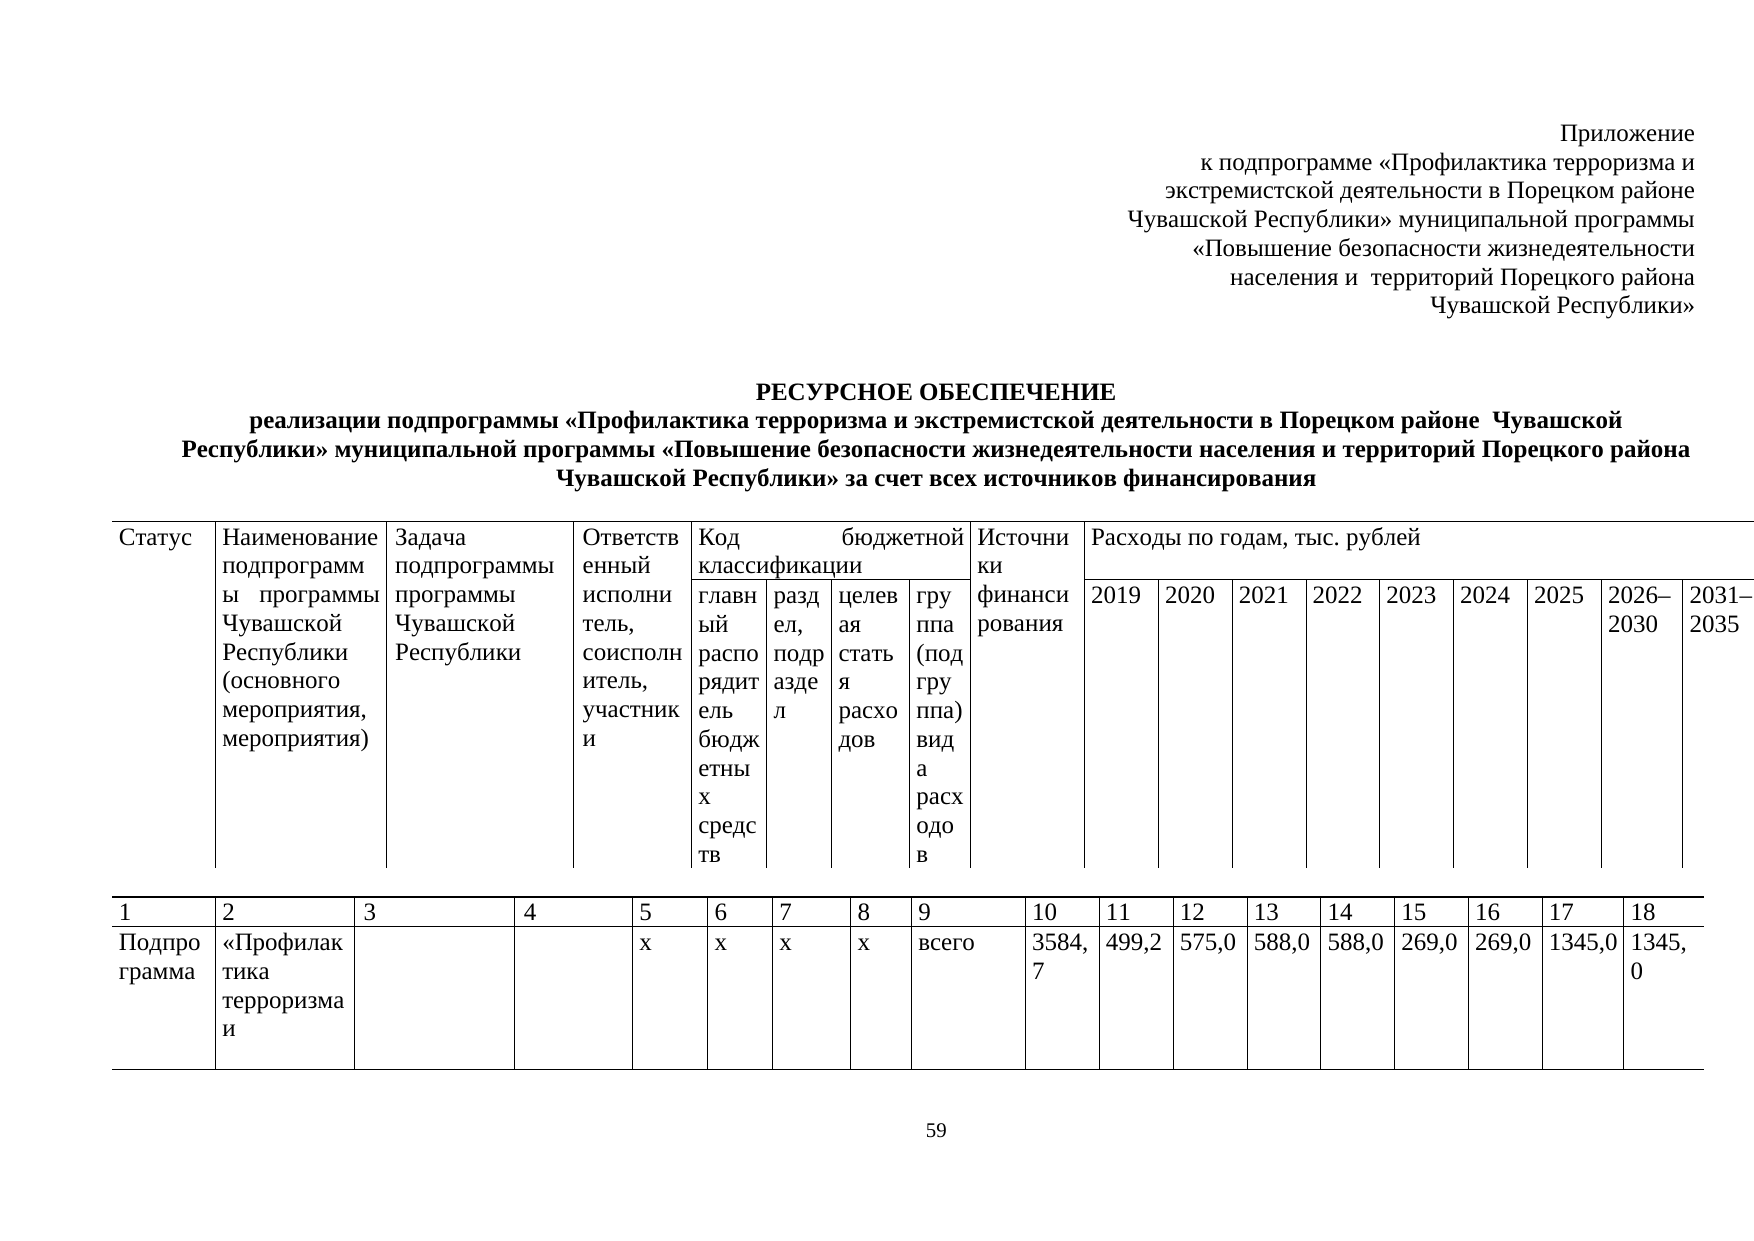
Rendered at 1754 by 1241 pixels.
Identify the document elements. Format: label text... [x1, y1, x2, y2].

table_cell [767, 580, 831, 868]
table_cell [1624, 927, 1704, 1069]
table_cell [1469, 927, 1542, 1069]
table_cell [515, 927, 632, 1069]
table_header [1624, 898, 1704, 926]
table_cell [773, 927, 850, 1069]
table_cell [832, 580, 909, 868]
text РЕСУРСНОЕ ОБЕСПЕЧЕНИЕ [177, 377, 1695, 406]
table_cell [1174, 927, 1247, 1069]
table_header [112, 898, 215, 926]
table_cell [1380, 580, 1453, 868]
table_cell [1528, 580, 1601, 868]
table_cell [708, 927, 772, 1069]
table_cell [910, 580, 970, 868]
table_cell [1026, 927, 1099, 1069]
text экстремистской деятельности в Порецком районе [177, 176, 1695, 204]
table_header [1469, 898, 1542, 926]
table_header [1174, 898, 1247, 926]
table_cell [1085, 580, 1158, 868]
text к подпрограмме «Профилактика терроризма и [177, 147, 1695, 176]
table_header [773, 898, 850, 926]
text Республики» муниципальной программы «Повышение безопасности жизнедеятельности населения и территорий Порецкого района Чувашской Республики» за счет всех источников финансирования [177, 434, 1695, 492]
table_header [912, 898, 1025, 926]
text Чувашской Республики» [177, 291, 1695, 319]
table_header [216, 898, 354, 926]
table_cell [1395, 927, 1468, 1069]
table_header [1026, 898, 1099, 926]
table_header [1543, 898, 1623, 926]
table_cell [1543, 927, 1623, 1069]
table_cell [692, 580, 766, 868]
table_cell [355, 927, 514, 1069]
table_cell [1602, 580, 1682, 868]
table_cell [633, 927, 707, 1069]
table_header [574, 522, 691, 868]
text реализации подпрограммы «Профилактика терроризма и экстремистской деятельности в Порецком районе Чувашской [177, 406, 1695, 434]
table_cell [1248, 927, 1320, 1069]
text населения и территорий Порецкого района [177, 262, 1695, 291]
text Приложение [177, 118, 1695, 147]
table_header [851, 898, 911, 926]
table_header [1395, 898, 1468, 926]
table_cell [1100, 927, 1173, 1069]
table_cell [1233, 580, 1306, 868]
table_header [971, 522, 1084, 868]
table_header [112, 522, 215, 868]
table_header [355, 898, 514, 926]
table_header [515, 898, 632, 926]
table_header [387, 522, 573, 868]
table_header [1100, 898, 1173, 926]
text Чувашской Республики» муниципальной программы [177, 204, 1695, 233]
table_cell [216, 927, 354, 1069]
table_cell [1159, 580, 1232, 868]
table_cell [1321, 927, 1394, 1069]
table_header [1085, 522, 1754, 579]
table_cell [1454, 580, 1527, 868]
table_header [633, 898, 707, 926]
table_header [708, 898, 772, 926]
text «Повышение безопасности жизнедеятельности [177, 233, 1695, 262]
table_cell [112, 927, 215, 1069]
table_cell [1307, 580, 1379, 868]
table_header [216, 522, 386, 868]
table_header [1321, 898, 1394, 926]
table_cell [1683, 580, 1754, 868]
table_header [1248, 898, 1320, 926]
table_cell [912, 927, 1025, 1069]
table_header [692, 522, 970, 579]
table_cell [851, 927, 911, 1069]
